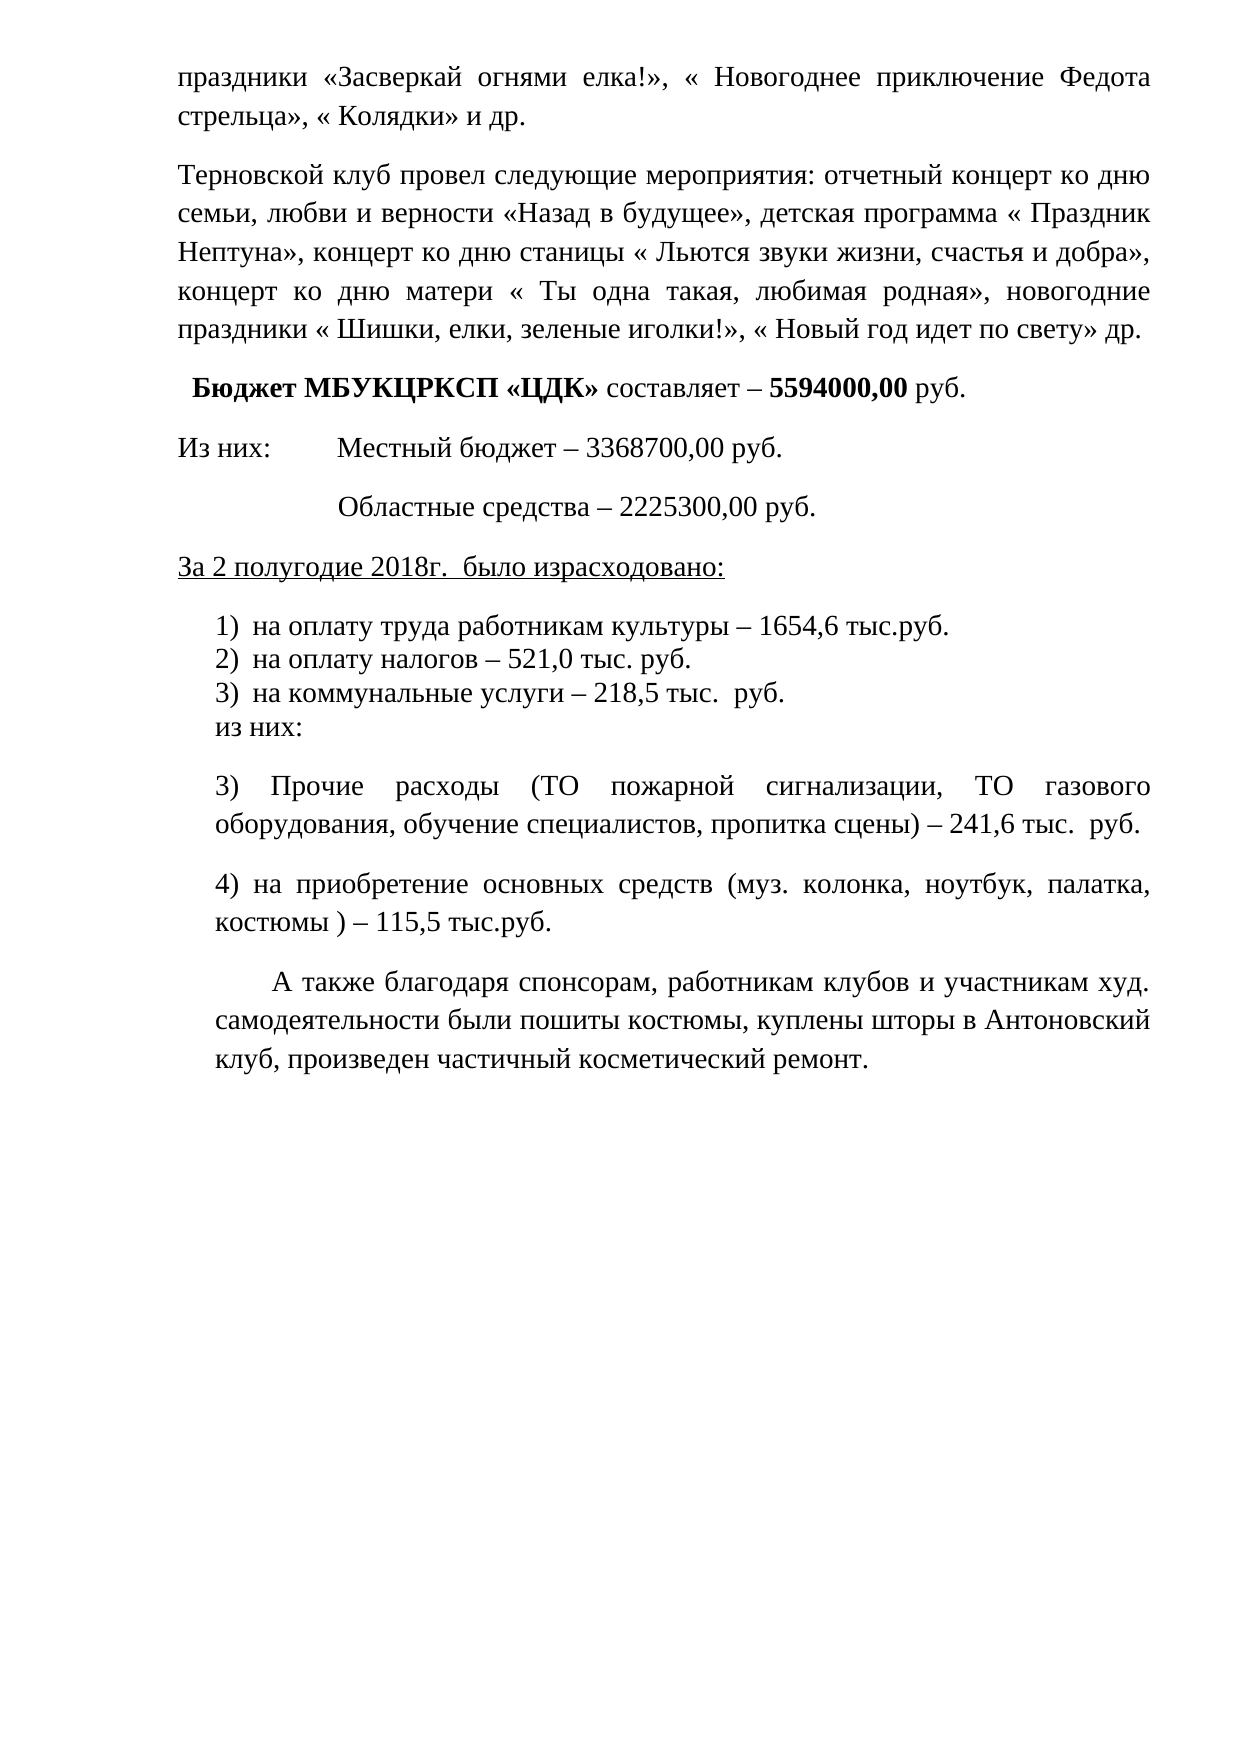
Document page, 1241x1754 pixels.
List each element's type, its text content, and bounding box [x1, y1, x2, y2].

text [177, 59, 1152, 131]
text Областные средства – 2225300,00 руб. [177, 489, 1152, 523]
text За 2 полугодие 2018г. было израсходовано: [177, 549, 1152, 582]
list на оплату труда работникам культуры – 1654,6 тыс.руб. [215, 608, 1152, 642]
text Терновской клуб провел следующие мероприятия: отчетный концерт ко дню семьи, любви и верности «Назад в будущее», детская программа « Праздник Нептуна», концерт ко дню станицы « Льются звуки жизни, счастья и добра», концерт ко дню матери « Ты одна такая, любимая родная», новогодние праздники « Шишки, елки, зеленые иголки!», « Новый год идет по свету» др. [177, 157, 1152, 345]
text 4) на приобретение основных средств (муз. колонка, ноутбук, палатка, костюмы ) – 115,5 тыс.руб. [215, 866, 1152, 938]
text Бюджет МБУКЦРКСП «ЦДК» составляет – 5594000,00 руб. [177, 371, 1152, 404]
list на коммунальные услуги – 218,5 тыс. руб. [215, 675, 1152, 709]
text из них: [215, 709, 1152, 742]
text 3) Прочие расходы (ТО пожарной сигнализации, ТО газового оборудования, обучение специалистов, пропитка сцены) – 241,6 тыс. руб. [215, 768, 1152, 840]
list на оплату налогов – 521,0 тыс. руб. [215, 642, 1152, 675]
text А также благодаря спонсорам, работникам клубов и участникам худ. самодеятельности были пошиты костюмы, куплены шторы в Антоновский клуб, произведен частичный косметический ремонт. [215, 964, 1152, 1074]
text Из них: Местный бюджет – 3368700,00 руб. [177, 430, 1152, 463]
